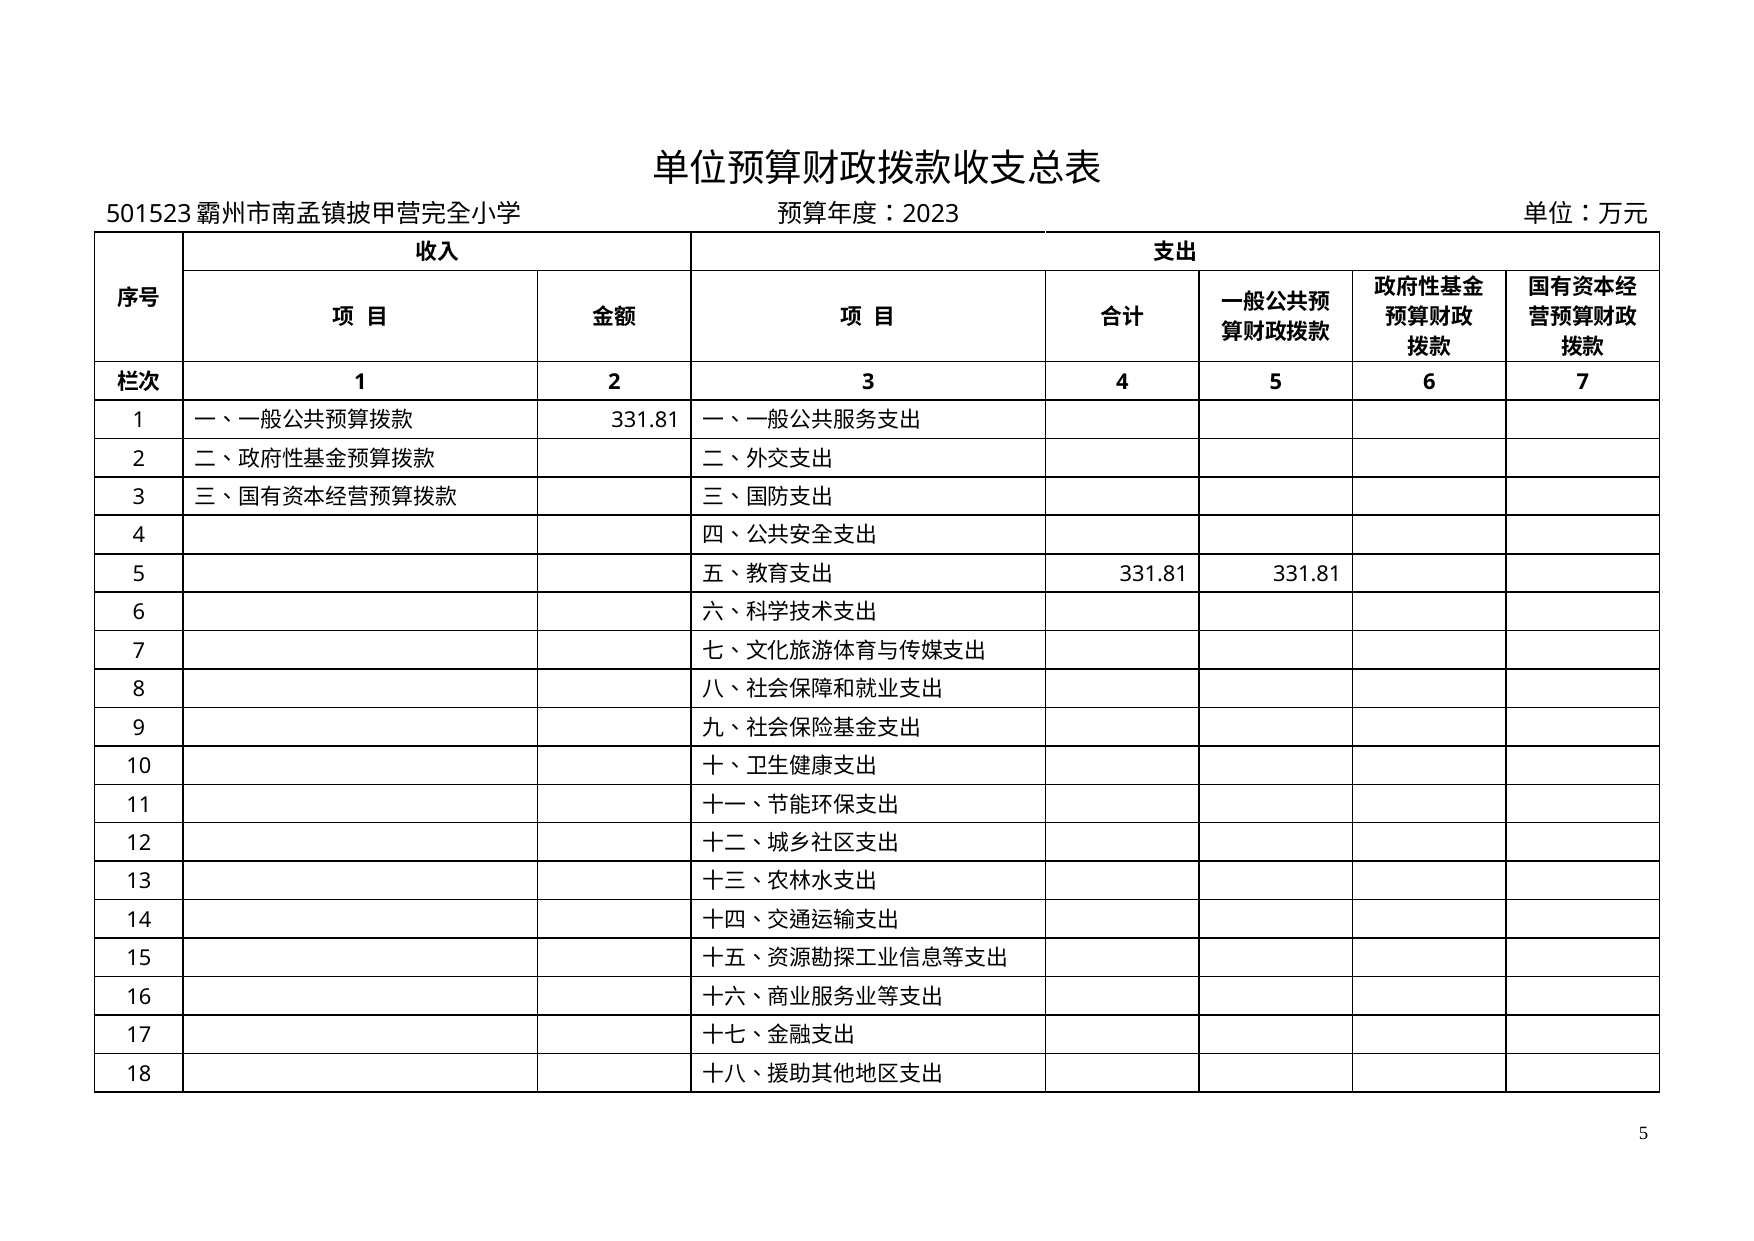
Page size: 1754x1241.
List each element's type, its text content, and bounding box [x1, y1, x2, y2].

table_cell [1507, 670, 1659, 707]
table_cell [538, 439, 690, 476]
table_cell [1507, 1016, 1659, 1052]
table_cell [538, 862, 690, 899]
table_cell [1200, 900, 1352, 937]
table_cell [1046, 862, 1198, 899]
table_cell 5 [1200, 362, 1352, 399]
table_cell [1046, 478, 1198, 514]
table_cell [538, 939, 690, 976]
table_cell [1507, 900, 1659, 937]
table_cell 18 [95, 1054, 182, 1091]
table_cell 五、教育支出 [692, 555, 1045, 591]
table_cell [538, 900, 690, 937]
table_cell 2 [538, 362, 690, 399]
table_cell [1046, 401, 1198, 437]
table_cell [1507, 478, 1659, 514]
table_cell [538, 977, 690, 1014]
table_cell 7 [1507, 362, 1659, 399]
table_cell [1200, 1016, 1352, 1052]
table_cell [1353, 631, 1505, 668]
table_cell 十、卫生健康支出 [692, 747, 1045, 783]
table_cell [1507, 708, 1659, 745]
table_cell 合计 [1046, 271, 1198, 361]
table_cell [1046, 785, 1198, 822]
table_cell [1507, 747, 1659, 783]
table_cell [184, 1016, 537, 1052]
table_cell 9 [95, 708, 182, 745]
table_cell [538, 747, 690, 783]
table_header 预算年度：2023 [692, 195, 1045, 231]
table_cell [1507, 555, 1659, 591]
table_cell 一、一般公共服务支出 [692, 401, 1045, 437]
table_cell 政府性基金预算财政 拨款 [1353, 271, 1505, 361]
table_cell 331.81 [1200, 555, 1352, 591]
table_cell [538, 785, 690, 822]
table_cell [1046, 747, 1198, 783]
table_cell [538, 516, 690, 553]
table_cell 一般公共预算财政拨款 [1200, 271, 1352, 361]
table_cell [1507, 439, 1659, 476]
table_cell [1200, 862, 1352, 899]
table_cell 14 [95, 900, 182, 937]
table_cell 项 目 [184, 271, 537, 361]
table_cell [1353, 516, 1505, 553]
table_cell [184, 516, 537, 553]
table_cell [1200, 516, 1352, 553]
table_cell 6 [95, 593, 182, 630]
table_cell [184, 631, 537, 668]
table_cell 项 目 [692, 271, 1045, 361]
table_cell [1046, 631, 1198, 668]
table_cell 十七、金融支出 [692, 1016, 1045, 1052]
table_cell [184, 670, 537, 707]
table_cell [538, 631, 690, 668]
table_cell [1353, 939, 1505, 976]
table_cell [1200, 939, 1352, 976]
table_cell [1507, 516, 1659, 553]
table_cell 11 [95, 785, 182, 822]
table_cell [1353, 555, 1505, 591]
table_cell [184, 900, 537, 937]
table_cell [1200, 785, 1352, 822]
table_cell [1353, 977, 1505, 1014]
table_cell 支出 [692, 233, 1659, 270]
table_cell [184, 977, 537, 1014]
table_cell [1046, 900, 1198, 937]
table_cell [1200, 823, 1352, 860]
table_cell [1200, 747, 1352, 783]
table_cell [1200, 593, 1352, 630]
table_cell [1200, 478, 1352, 514]
table_cell [1353, 439, 1505, 476]
table_cell [538, 1054, 690, 1091]
table_cell [1507, 977, 1659, 1014]
table_cell [1507, 593, 1659, 630]
table_cell 三、国有资本经营预算拨款 [184, 478, 537, 514]
table_cell 3 [692, 362, 1045, 399]
table_cell [1507, 785, 1659, 822]
table_cell 十六、商业服务业等支出 [692, 977, 1045, 1014]
table_cell 331.81 [1046, 555, 1198, 591]
table_cell 三、国防支出 [692, 478, 1045, 514]
table_cell [1046, 516, 1198, 553]
table_cell [1046, 977, 1198, 1014]
table_cell 国有资本经营预算财政拨款 [1507, 271, 1659, 361]
table_cell [538, 1016, 690, 1052]
table_cell [184, 862, 537, 899]
table_cell [1046, 708, 1198, 745]
table_cell [184, 555, 537, 591]
table_cell [1046, 593, 1198, 630]
table_cell [1353, 478, 1505, 514]
table_cell [538, 708, 690, 745]
table_cell [1046, 1016, 1198, 1052]
table_cell 金额 [538, 271, 690, 361]
table_cell [1353, 747, 1505, 783]
table_cell 13 [95, 862, 182, 899]
table_cell 十二、城乡社区支出 [692, 823, 1045, 860]
table_cell 17 [95, 1016, 182, 1052]
table_cell [1353, 1054, 1505, 1091]
table_cell 5 [95, 555, 182, 591]
table_cell 十三、农林水支出 [692, 862, 1045, 899]
table_cell 十一、节能环保支出 [692, 785, 1045, 822]
table_cell [184, 785, 537, 822]
table_cell [1507, 939, 1659, 976]
table_cell [184, 823, 537, 860]
table_cell 七、文化旅游体育与传媒支出 [692, 631, 1045, 668]
table_cell [1046, 439, 1198, 476]
table_cell [1353, 900, 1505, 937]
table_cell [1200, 977, 1352, 1014]
table_cell 15 [95, 939, 182, 976]
table_cell [538, 823, 690, 860]
table_cell [1353, 862, 1505, 899]
table_cell [1200, 401, 1352, 437]
table_cell 7 [95, 631, 182, 668]
table_cell 二、政府性基金预算拨款 [184, 439, 537, 476]
table_cell [1507, 823, 1659, 860]
table_cell [184, 939, 537, 976]
table_cell [1200, 439, 1352, 476]
table_cell 四、公共安全支出 [692, 516, 1045, 553]
table_cell [1353, 670, 1505, 707]
table_cell [1046, 823, 1198, 860]
table_cell [1046, 939, 1198, 976]
table_cell 八、社会保障和就业支出 [692, 670, 1045, 707]
table_cell 十五、资源勘探工业信息等支出 [692, 939, 1045, 976]
table_cell [1353, 593, 1505, 630]
table_cell 十四、交通运输支出 [692, 900, 1045, 937]
table_header 单位：万元 [1046, 195, 1659, 231]
table_cell 序号 [95, 233, 182, 361]
table_cell [1507, 1054, 1659, 1091]
table_cell [1353, 401, 1505, 437]
table_cell 8 [95, 670, 182, 707]
table_cell 收入 [184, 233, 690, 270]
table_cell 16 [95, 977, 182, 1014]
table_cell [184, 747, 537, 783]
table_cell 10 [95, 747, 182, 783]
table_cell 1 [184, 362, 537, 399]
table_cell [1200, 670, 1352, 707]
table_cell 4 [1046, 362, 1198, 399]
table_cell 2 [95, 439, 182, 476]
table_cell [538, 478, 690, 514]
table_cell [1353, 785, 1505, 822]
table_cell [1046, 670, 1198, 707]
table_cell [1046, 1054, 1198, 1091]
text 单位预算财政拨款收支总表 [106, 142, 1648, 193]
table_cell [1353, 823, 1505, 860]
table_cell [184, 593, 537, 630]
table_cell [1200, 631, 1352, 668]
table_cell [538, 593, 690, 630]
table_cell 栏次 [95, 362, 182, 399]
table_cell 6 [1353, 362, 1505, 399]
table_cell [1507, 862, 1659, 899]
table_cell [1507, 401, 1659, 437]
table_cell 二、外交支出 [692, 439, 1045, 476]
table_cell 九、社会保险基金支出 [692, 708, 1045, 745]
table_cell 一、一般公共预算拨款 [184, 401, 537, 437]
table_cell [538, 555, 690, 591]
table_cell [184, 708, 537, 745]
table_cell 3 [95, 478, 182, 514]
table_cell [1353, 708, 1505, 745]
table_cell 十八、援助其他地区支出 [692, 1054, 1045, 1091]
table_cell [1353, 1016, 1505, 1052]
table_cell [1200, 1054, 1352, 1091]
table_cell [1200, 708, 1352, 745]
table_cell 331.81 [538, 401, 690, 437]
table_cell [184, 1054, 537, 1091]
table_cell 1 [95, 401, 182, 437]
table_cell 4 [95, 516, 182, 553]
table_header 501523霸州市南孟镇披甲营完全小学 [95, 195, 690, 231]
table_cell 12 [95, 823, 182, 860]
table_cell [1507, 631, 1659, 668]
table_cell 六、科学技术支出 [692, 593, 1045, 630]
table_cell [538, 670, 690, 707]
